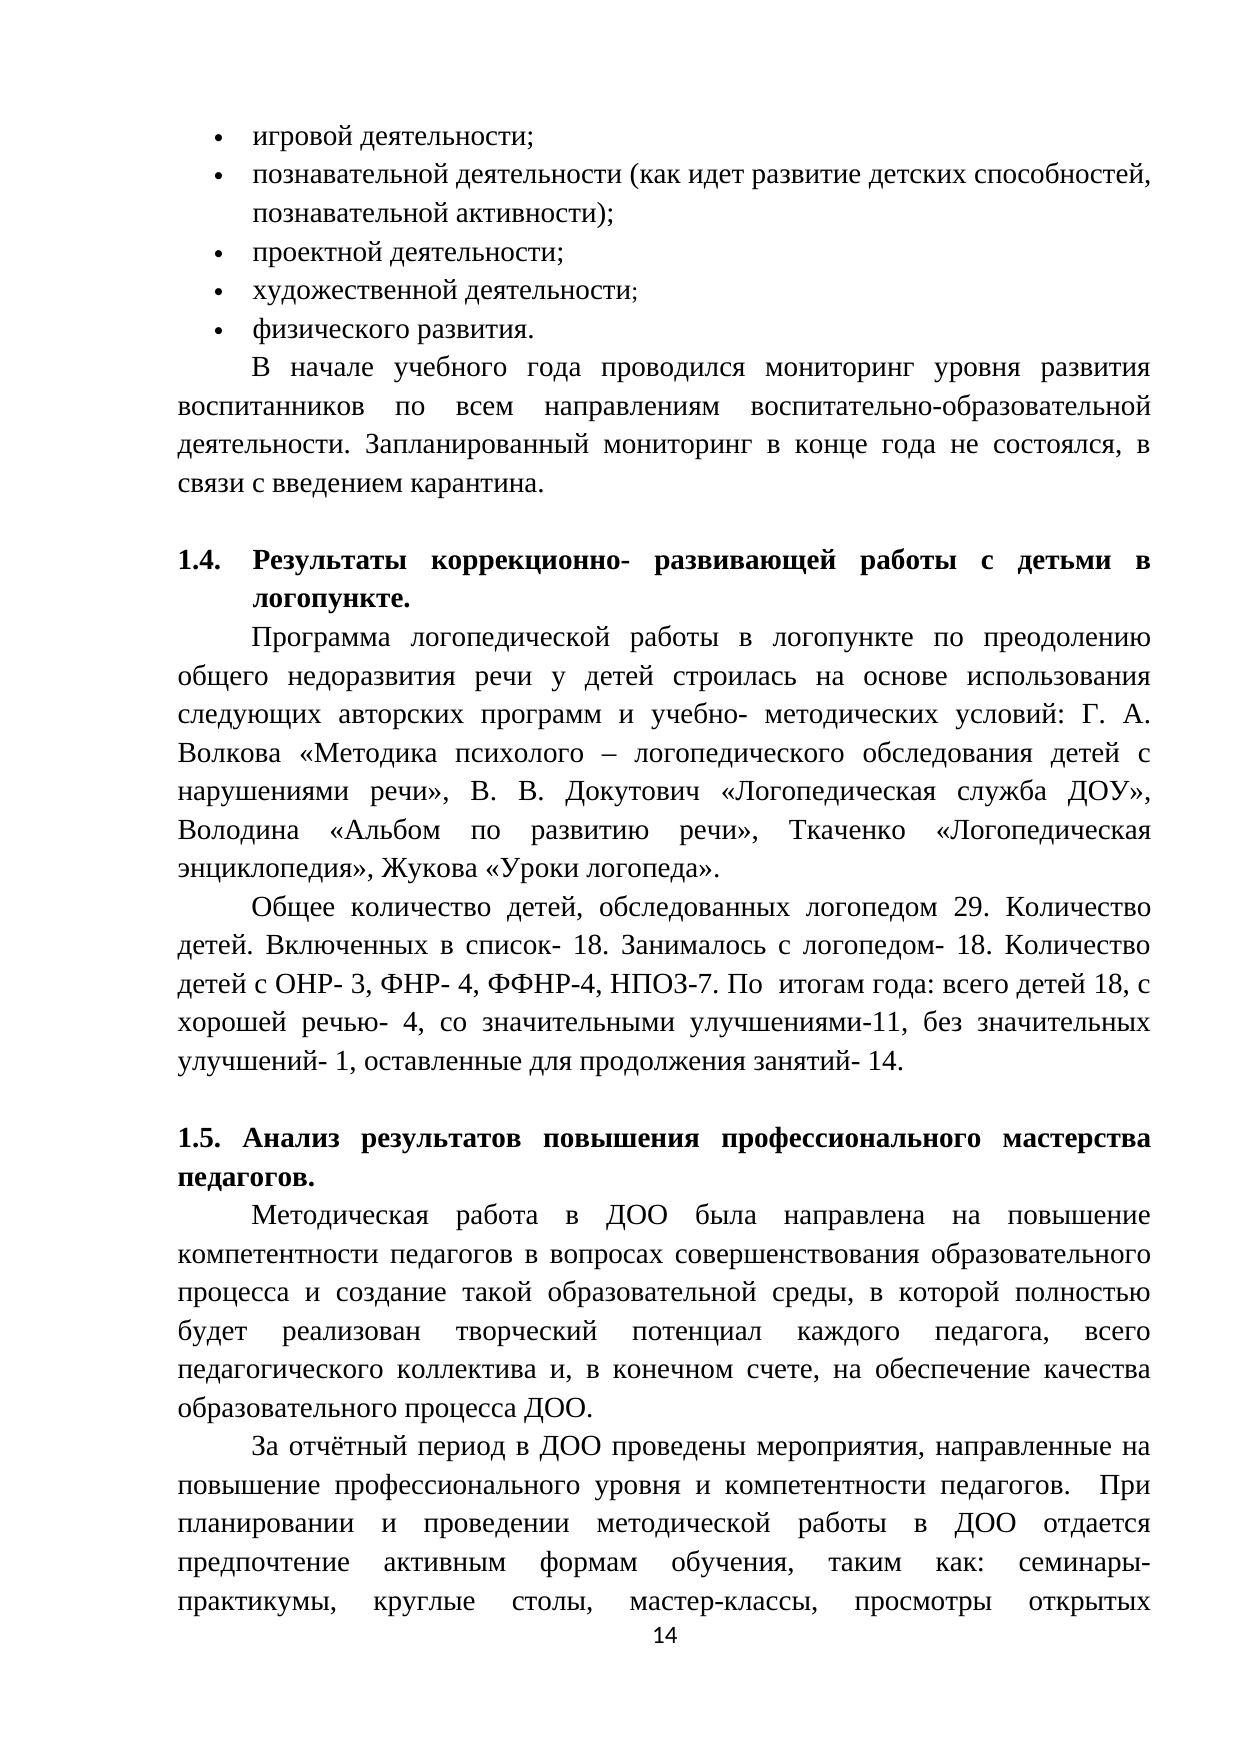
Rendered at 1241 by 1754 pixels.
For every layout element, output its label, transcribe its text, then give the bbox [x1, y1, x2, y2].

text Общее количество детей, обследованных логопедом 29. Количество детей. Включенных в список- 18. Занималось с логопедом- 18. Количество детей с ОНР- 3, ФНР- 4, ФФНР-4, НПОЗ-7. По итогам года: всего детей 18, с хорошей речью- 4, со значительными улучшениями-11, без значительных улучшений- 1, оставленные для продолжения занятий- 14. [177, 889, 1152, 1077]
list познавательной деятельности (как идет развитие детских способностей, познавательной активности); [215, 157, 1152, 229]
list игровой деятельности; [215, 118, 1152, 152]
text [177, 1428, 1152, 1616]
text 1.5. Анализ результатов повышения профессионального мастерства педагогов. [177, 1120, 1152, 1192]
list проектной деятельности; [215, 234, 1152, 267]
text Программа логопедической работы в логопункте по преодолению общего недоразвития речи у детей строилась на основе использования следующих авторских программ и учебно- методических условий: Г. А. Волкова «Методика психолого – логопедического обследования детей с нарушениями речи», В. В. Докутович «Логопедическая служба ДОУ», Володина «Альбом по развитию речи», Ткаченко «Логопедическая энциклопедия», Жукова «Уроки логопеда». [177, 619, 1152, 884]
text Методическая работа в ДОО была направлена на повышение компетентности педагогов в вопросах совершенствования образовательного процесса и создание такой образовательной среды, в которой полностью будет реализован творческий потенциал каждого педагога, всего педагогического коллектива и, в конечном счете, на обеспечение качества образовательного процесса ДОО. [177, 1197, 1152, 1423]
list художественной деятельности; [215, 272, 1152, 306]
list физического развития. [215, 311, 1152, 344]
text В начале учебного года проводился мониторинг уровня развития воспитанников по всем направлениям воспитательно-образовательной деятельности. Запланированный мониторинг в конце года не состоялся, в связи с введением карантина. [177, 349, 1152, 498]
list Результаты коррекционно- развивающей работы с детьми в логопункте. [177, 542, 1152, 614]
